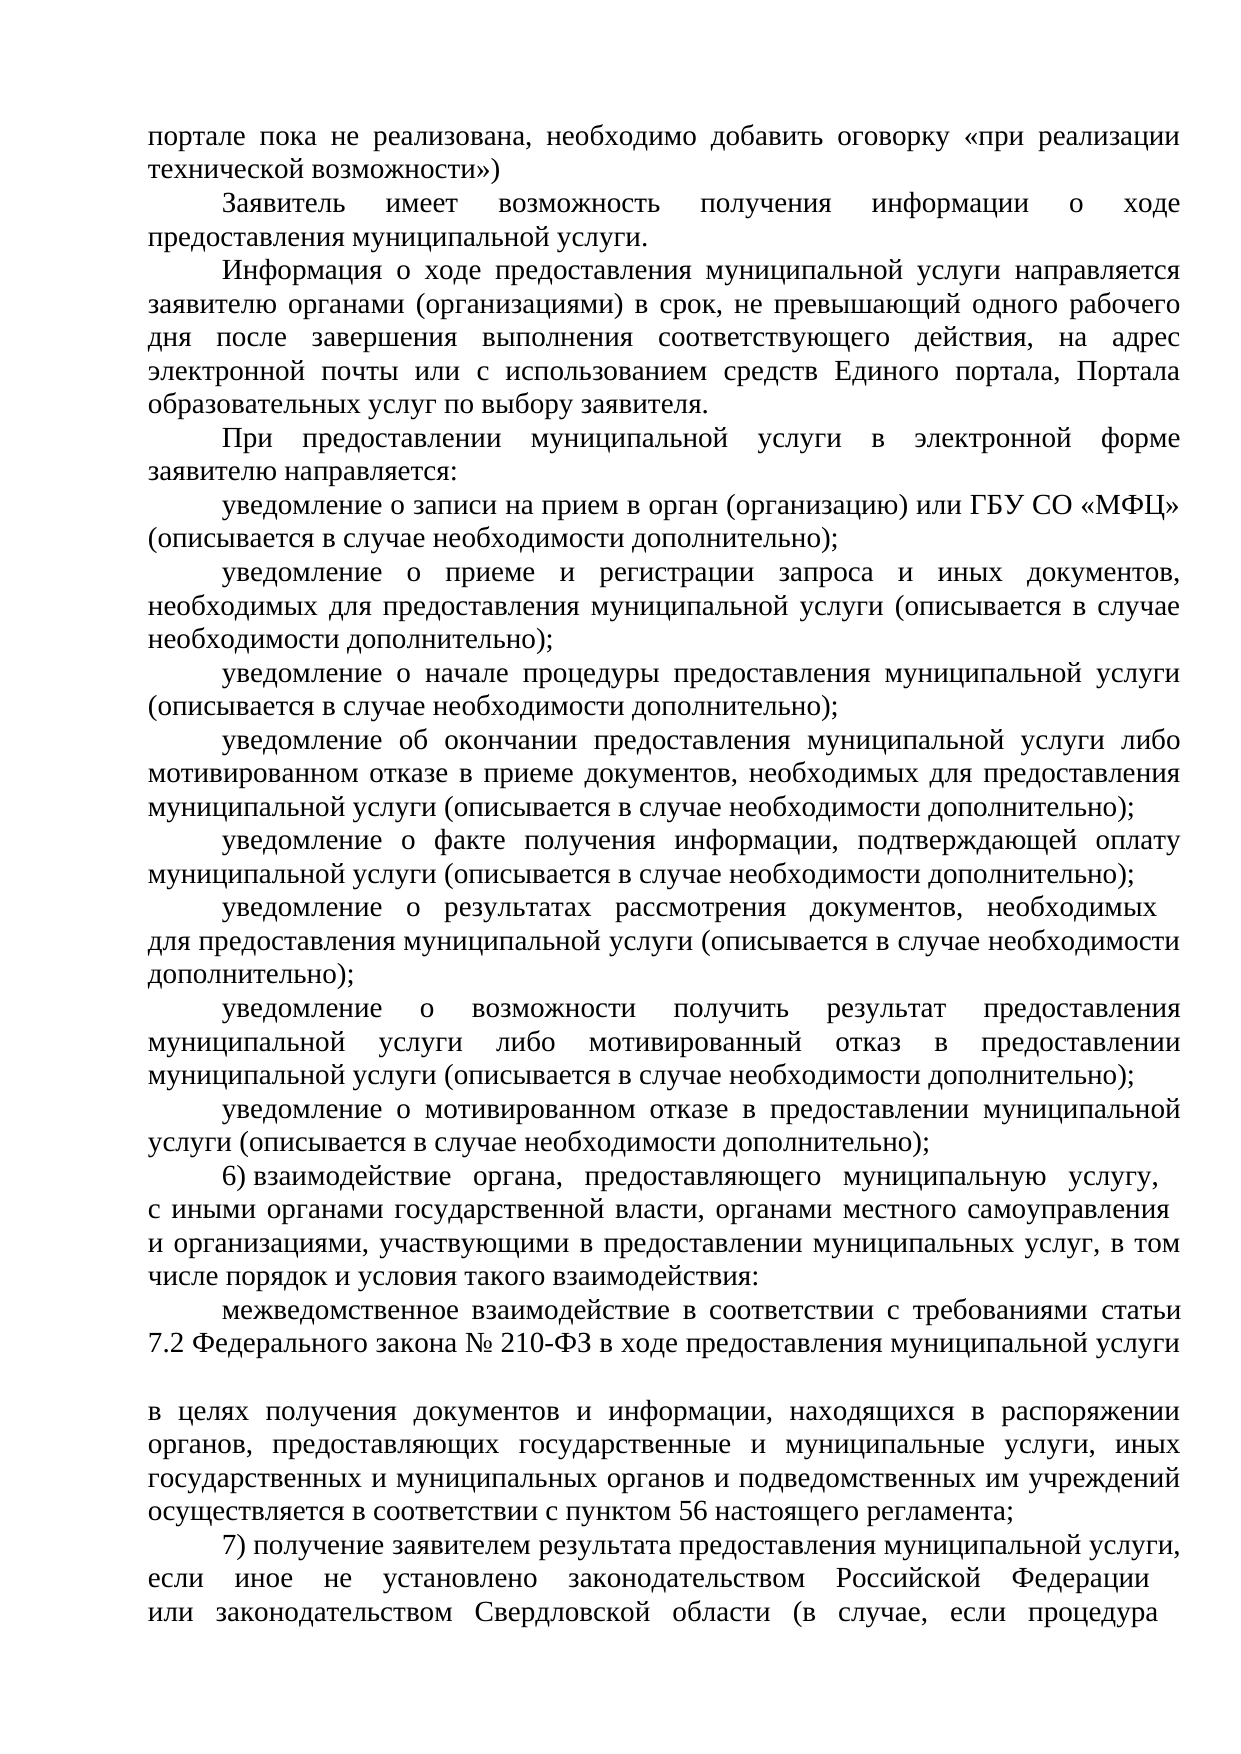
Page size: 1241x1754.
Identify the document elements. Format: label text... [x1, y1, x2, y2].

text уведомление о возможности получить результат предоставления муниципальной услуги либо мотивированный отказ в предоставлении муниципальной услуги (описывается в случае необходимости дополнительно); [148, 990, 1181, 1091]
text При предоставлении муниципальной услуги в электронной форме заявителю направляется: [148, 420, 1181, 487]
text уведомление о приеме и регистрации запроса и иных документов, необходимых для предоставления муниципальной услуги (описывается в случае необходимости дополнительно); [148, 554, 1181, 655]
text межведомственное взаимодействие в соответствии с требованиями статьи 7.2 Федерального закона № 210-ФЗ в ходе предоставления муниципальной услуги в целях получения документов и информации, находящихся в распоряжении органов, предоставляющих государственные и муниципальные услуги, иных государственных и муниципальных органов и подведомственных им учреждений осуществляется в соответствии с пунктом 56 настоящего регламента; [148, 1292, 1181, 1527]
text Информация о ходе предоставления муниципальной услуги направляется заявителю органами (организациями) в срок, не превышающий одного рабочего дня после завершения выполнения соответствующего действия, на адрес электронной почты или с использованием средств Единого портала, Портала образовательных услуг по выбору заявителя. [148, 252, 1181, 420]
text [148, 118, 1181, 185]
text уведомление о мотивированном отказе в предоставлении муниципальной услуги (описывается в случае необходимости дополнительно); [148, 1091, 1181, 1158]
text уведомление о начале процедуры предоставления муниципальной услуги (описывается в случае необходимости дополнительно); [148, 655, 1181, 722]
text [148, 1527, 1181, 1627]
text уведомление о результатах рассмотрения документов, необходимых для предоставления муниципальной услуги (описывается в случае необходимости дополнительно); [148, 889, 1181, 990]
text Заявитель имеет возможность получения информации о ходе предоставления муниципальной услуги. [148, 185, 1181, 252]
text уведомление о записи на прием в орган (организацию) или ГБУ СО «МФЦ» (описывается в случае необходимости дополнительно); [148, 487, 1181, 554]
text уведомление о факте получения информации, подтверждающей оплату муниципальной услуги (описывается в случае необходимости дополнительно); [148, 822, 1181, 889]
text уведомление об окончании предоставления муниципальной услуги либо мотивированном отказе в приеме документов, необходимых для предоставления муниципальной услуги (описывается в случае необходимости дополнительно); [148, 722, 1181, 822]
text 6) взаимодействие органа, предоставляющего муниципальную услугу, с иными органами государственной власти, органами местного самоуправления и организациями, участвующими в предоставлении муниципальных услуг, в том числе порядок и условия такого взаимодействия: [148, 1158, 1181, 1292]
